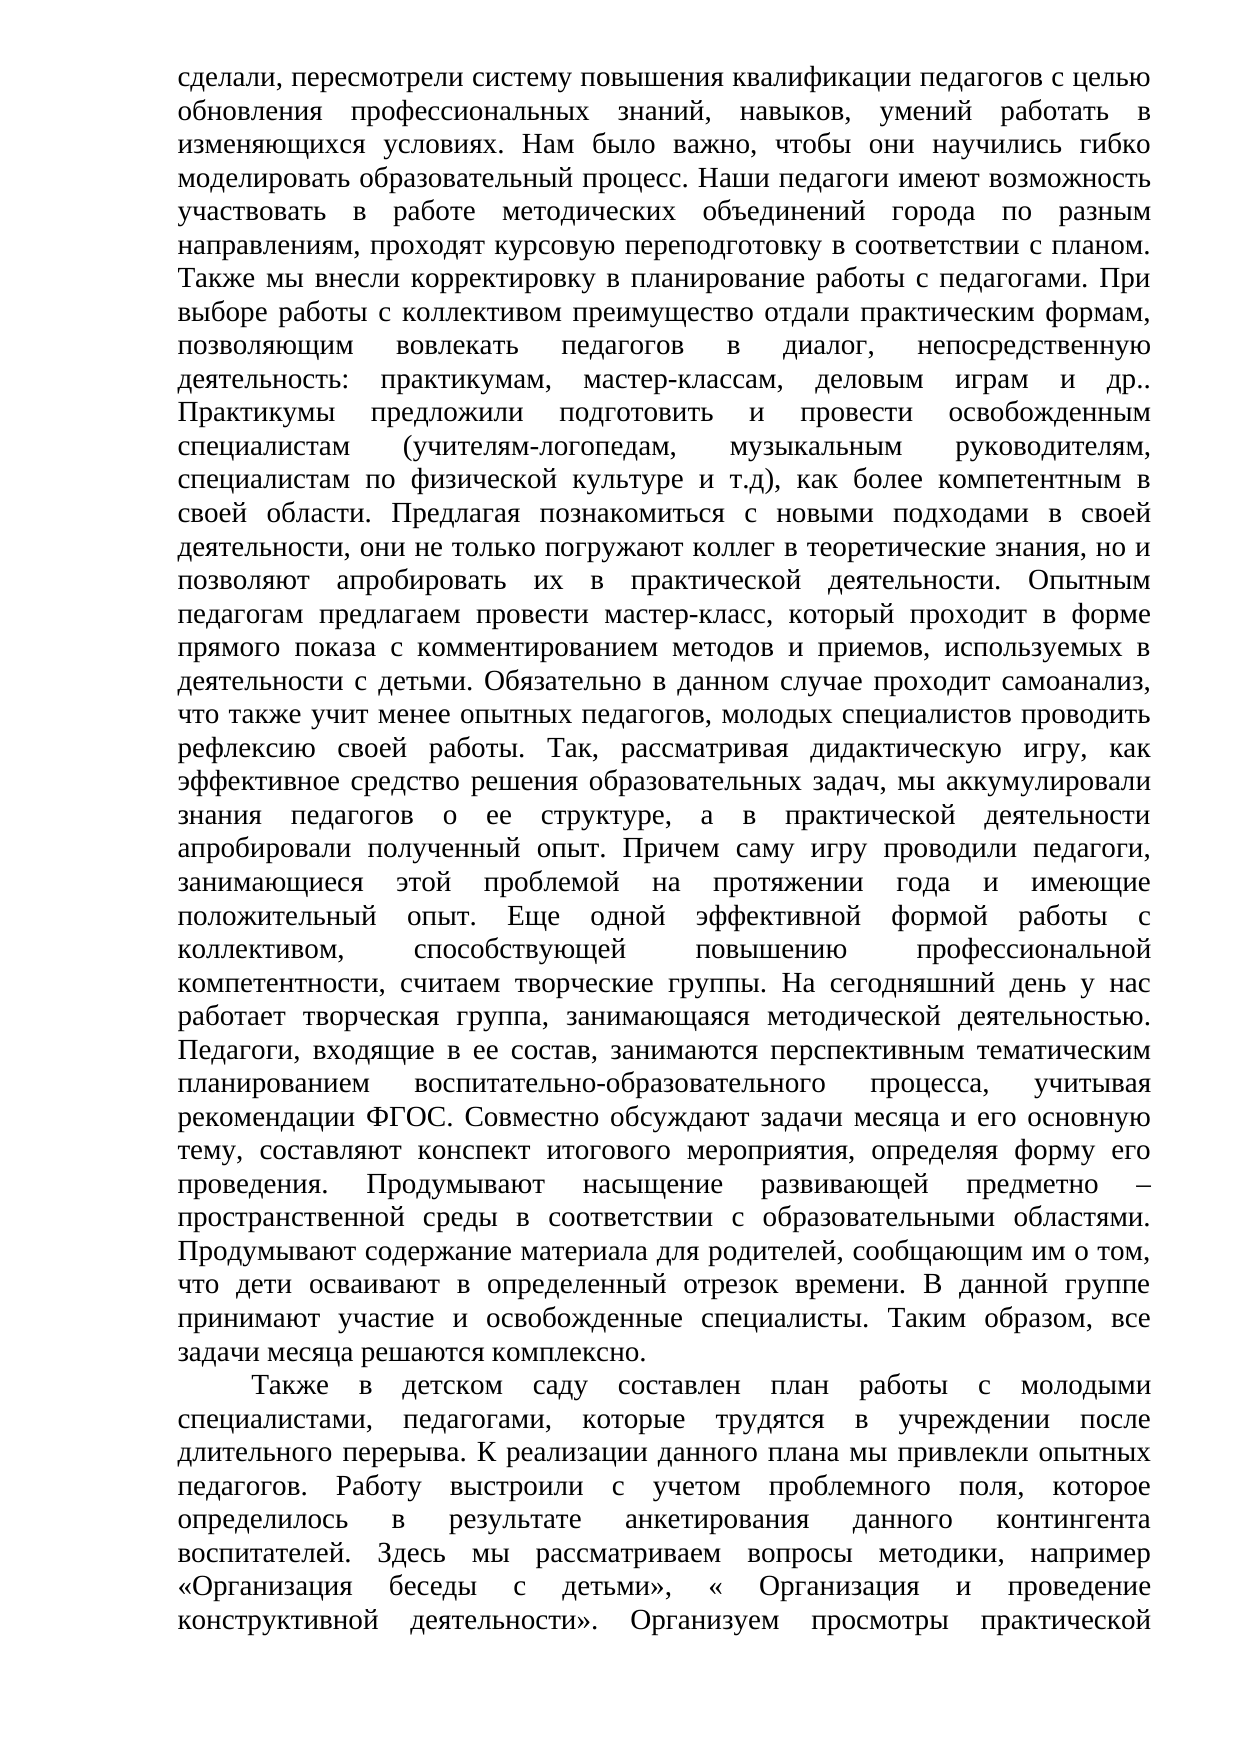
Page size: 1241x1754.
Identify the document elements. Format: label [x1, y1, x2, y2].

text [177, 59, 1152, 1367]
text [177, 1367, 1152, 1636]
